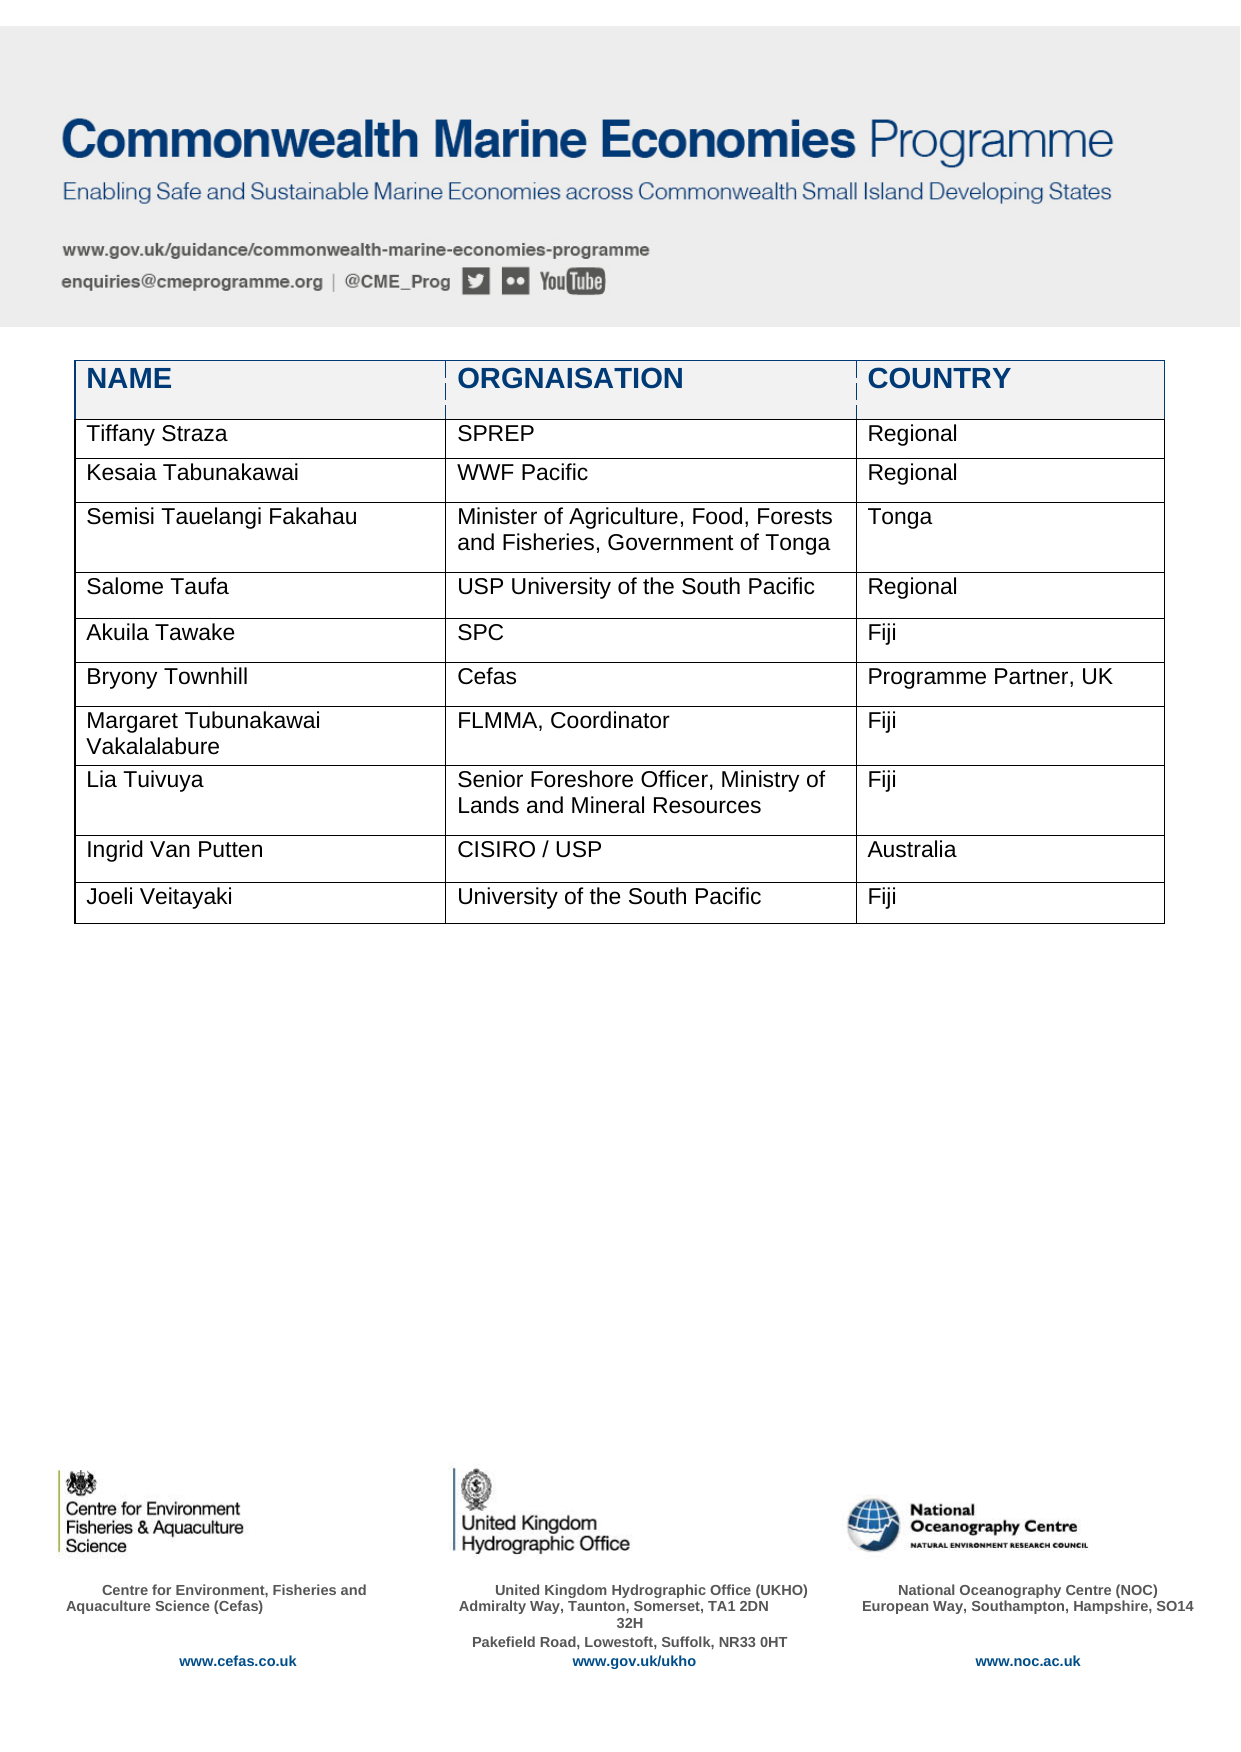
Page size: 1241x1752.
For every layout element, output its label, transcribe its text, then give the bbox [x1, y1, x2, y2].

table_cell FLMMA, Coordinator [446, 707, 856, 765]
table_cell Kesaia Tabunakawai [76, 459, 445, 502]
table_cell Fiji [857, 707, 1164, 765]
table_cell Regional [857, 459, 1164, 502]
picture [0, 26, 1241, 327]
picture [0, 1414, 1241, 1580]
table_cell Cefas [446, 663, 856, 706]
table_cell WWF Pacific [446, 459, 856, 502]
table_cell Margaret Tubunakawai Vakalalabure [76, 707, 445, 765]
table_cell Tonga [857, 503, 1164, 572]
table_cell Regional [857, 573, 1164, 618]
table_cell Joeli Veitayaki [76, 883, 445, 923]
table_cell Akuila Tawake [76, 619, 445, 662]
table_cell Minister of Agriculture, Food, Forests and Fisheries, Government of Tonga [446, 503, 856, 572]
table_cell Programme Partner, UK [857, 663, 1164, 706]
table_cell Semisi Tauelangi Fakahau [76, 503, 445, 572]
table_cell Fiji [857, 619, 1164, 662]
table_header NAME [76, 361, 446, 419]
table_cell Lia Tuivuya [76, 766, 445, 835]
table_cell Fiji [857, 766, 1164, 835]
table_cell SPREP [446, 420, 856, 458]
table_cell Ingrid Van Putten [76, 836, 445, 882]
table_cell USP University of the South Pacific [446, 573, 856, 618]
table_cell CISIRO / USP [446, 836, 856, 882]
table_header ORGNAISATION [446, 361, 856, 419]
table_cell Tiffany Straza [76, 420, 445, 458]
table_header COUNTRY [856, 361, 1164, 419]
table_cell Salome Taufa [76, 573, 445, 618]
table_cell Bryony Townhill [76, 663, 445, 706]
table_cell Regional [857, 420, 1164, 458]
table_cell Australia [857, 836, 1164, 882]
table_cell SPC [446, 619, 856, 662]
table_cell Senior Foreshore Officer, Ministry of Lands and Mineral Resources [446, 766, 856, 835]
table_cell Fiji [857, 883, 1164, 923]
table_cell University of the South Pacific [446, 883, 856, 923]
